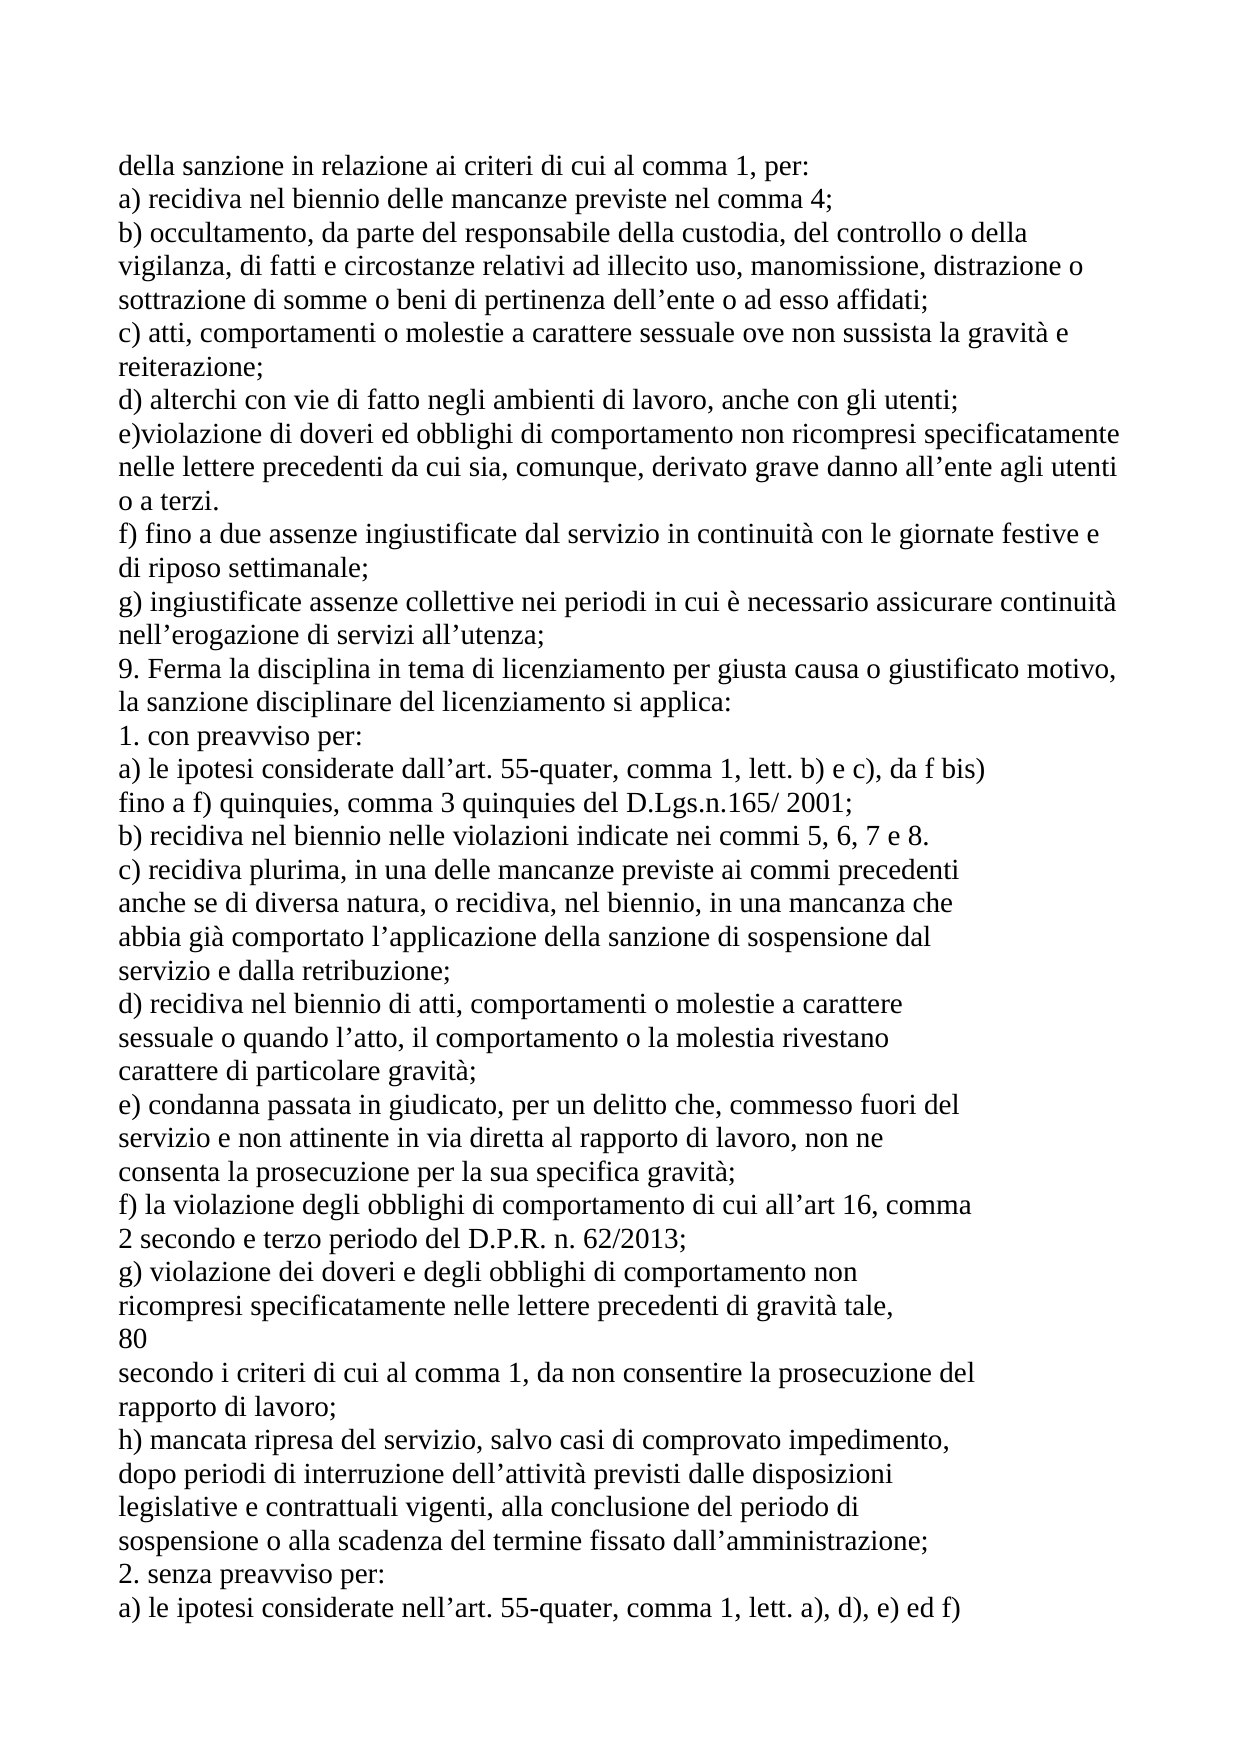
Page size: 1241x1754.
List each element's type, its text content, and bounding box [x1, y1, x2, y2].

text servizio e dalla retribuzione; [118, 953, 1122, 986]
text anche se di diversa natura, o recidiva, nel biennio, in una mancanza che [118, 886, 1122, 919]
text sottrazione di somme o beni di pertinenza dell’ente o ad esso affidati; [118, 282, 1122, 315]
text c) recidiva plurima, in una delle mancanze previste ai commi precedenti [118, 852, 1122, 886]
text rapporto di lavoro; [118, 1389, 1122, 1422]
text h) mancata ripresa del servizio, salvo casi di comprovato impedimento, [118, 1422, 1122, 1456]
text servizio e non attinente in via diretta al rapporto di lavoro, non ne [118, 1120, 1122, 1154]
text dopo periodi di interruzione dell’attività previsti dalle disposizioni [118, 1456, 1122, 1489]
text a) le ipotesi considerate nell’art. 55-quater, comma 1, lett. a), d), e) ed f) [118, 1590, 1122, 1623]
text carattere di particolare gravità; [118, 1053, 1122, 1087]
text a) recidiva nel biennio delle mancanze previste nel comma 4; [118, 181, 1122, 215]
text 2. senza preavviso per: [118, 1556, 1122, 1590]
text g) violazione dei doveri e degli obblighi di comportamento non [118, 1254, 1122, 1288]
text 1. con preavviso per: [118, 718, 1122, 751]
text f) la violazione degli obblighi di comportamento di cui all’art 16, comma [118, 1187, 1122, 1221]
text secondo i criteri di cui al comma 1, da non consentire la prosecuzione del [118, 1355, 1122, 1389]
text della sanzione in relazione ai criteri di cui al comma 1, per: [118, 148, 1122, 181]
text la sanzione disciplinare del licenziamento si applica: [118, 684, 1122, 718]
text nelle lettere precedenti da cui sia, comunque, derivato grave danno all’ente agli utenti [118, 449, 1122, 483]
text c) atti, comportamenti o molestie a carattere sessuale ove non sussista la gravità e [118, 315, 1122, 349]
text 2 secondo e terzo periodo del D.P.R. n. 62/2013; [118, 1221, 1122, 1254]
text di riposo settimanale; [118, 550, 1122, 584]
text ricompresi specificatamente nelle lettere precedenti di gravità tale, [118, 1288, 1122, 1322]
text abbia già comportato l’applicazione della sanzione di sospensione dal [118, 919, 1122, 953]
text consenta la prosecuzione per la sua specifica gravità; [118, 1154, 1122, 1187]
text reiterazione; [118, 349, 1122, 382]
text b) recidiva nel biennio nelle violazioni indicate nei commi 5, 6, 7 e 8. [118, 818, 1122, 852]
text nell’erogazione di servizi all’utenza; [118, 617, 1122, 651]
text vigilanza, di fatti e circostanze relativi ad illecito uso, manomissione, distrazione o [118, 248, 1122, 282]
text sospensione o alla scadenza del termine fissato dall’amministrazione; [118, 1523, 1122, 1556]
text e)violazione di doveri ed obblighi di comportamento non ricompresi specificatamente [118, 416, 1122, 449]
text d) alterchi con vie di fatto negli ambienti di lavoro, anche con gli utenti; [118, 382, 1122, 416]
text 80 [118, 1322, 1122, 1355]
text b) occultamento, da parte del responsabile della custodia, del controllo o della [118, 215, 1122, 248]
text e) condanna passata in giudicato, per un delitto che, commesso fuori del [118, 1087, 1122, 1120]
text legislative e contrattuali vigenti, alla conclusione del periodo di [118, 1489, 1122, 1523]
text a) le ipotesi considerate dall’art. 55-quater, comma 1, lett. b) e c), da f bis) [118, 751, 1122, 785]
text fino a f) quinquies, comma 3 quinquies del D.Lgs.n.165/ 2001; [118, 785, 1122, 818]
text o a terzi. [118, 483, 1122, 517]
text d) recidiva nel biennio di atti, comportamenti o molestie a carattere [118, 986, 1122, 1020]
text 9. Ferma la disciplina in tema di licenziamento per giusta causa o giustificato motivo, [118, 651, 1122, 684]
text sessuale o quando l’atto, il comportamento o la molestia rivestano [118, 1020, 1122, 1053]
text f) fino a due assenze ingiustificate dal servizio in continuità con le giornate festive e [118, 517, 1122, 550]
text g) ingiustificate assenze collettive nei periodi in cui è necessario assicurare continuità [118, 584, 1122, 617]
